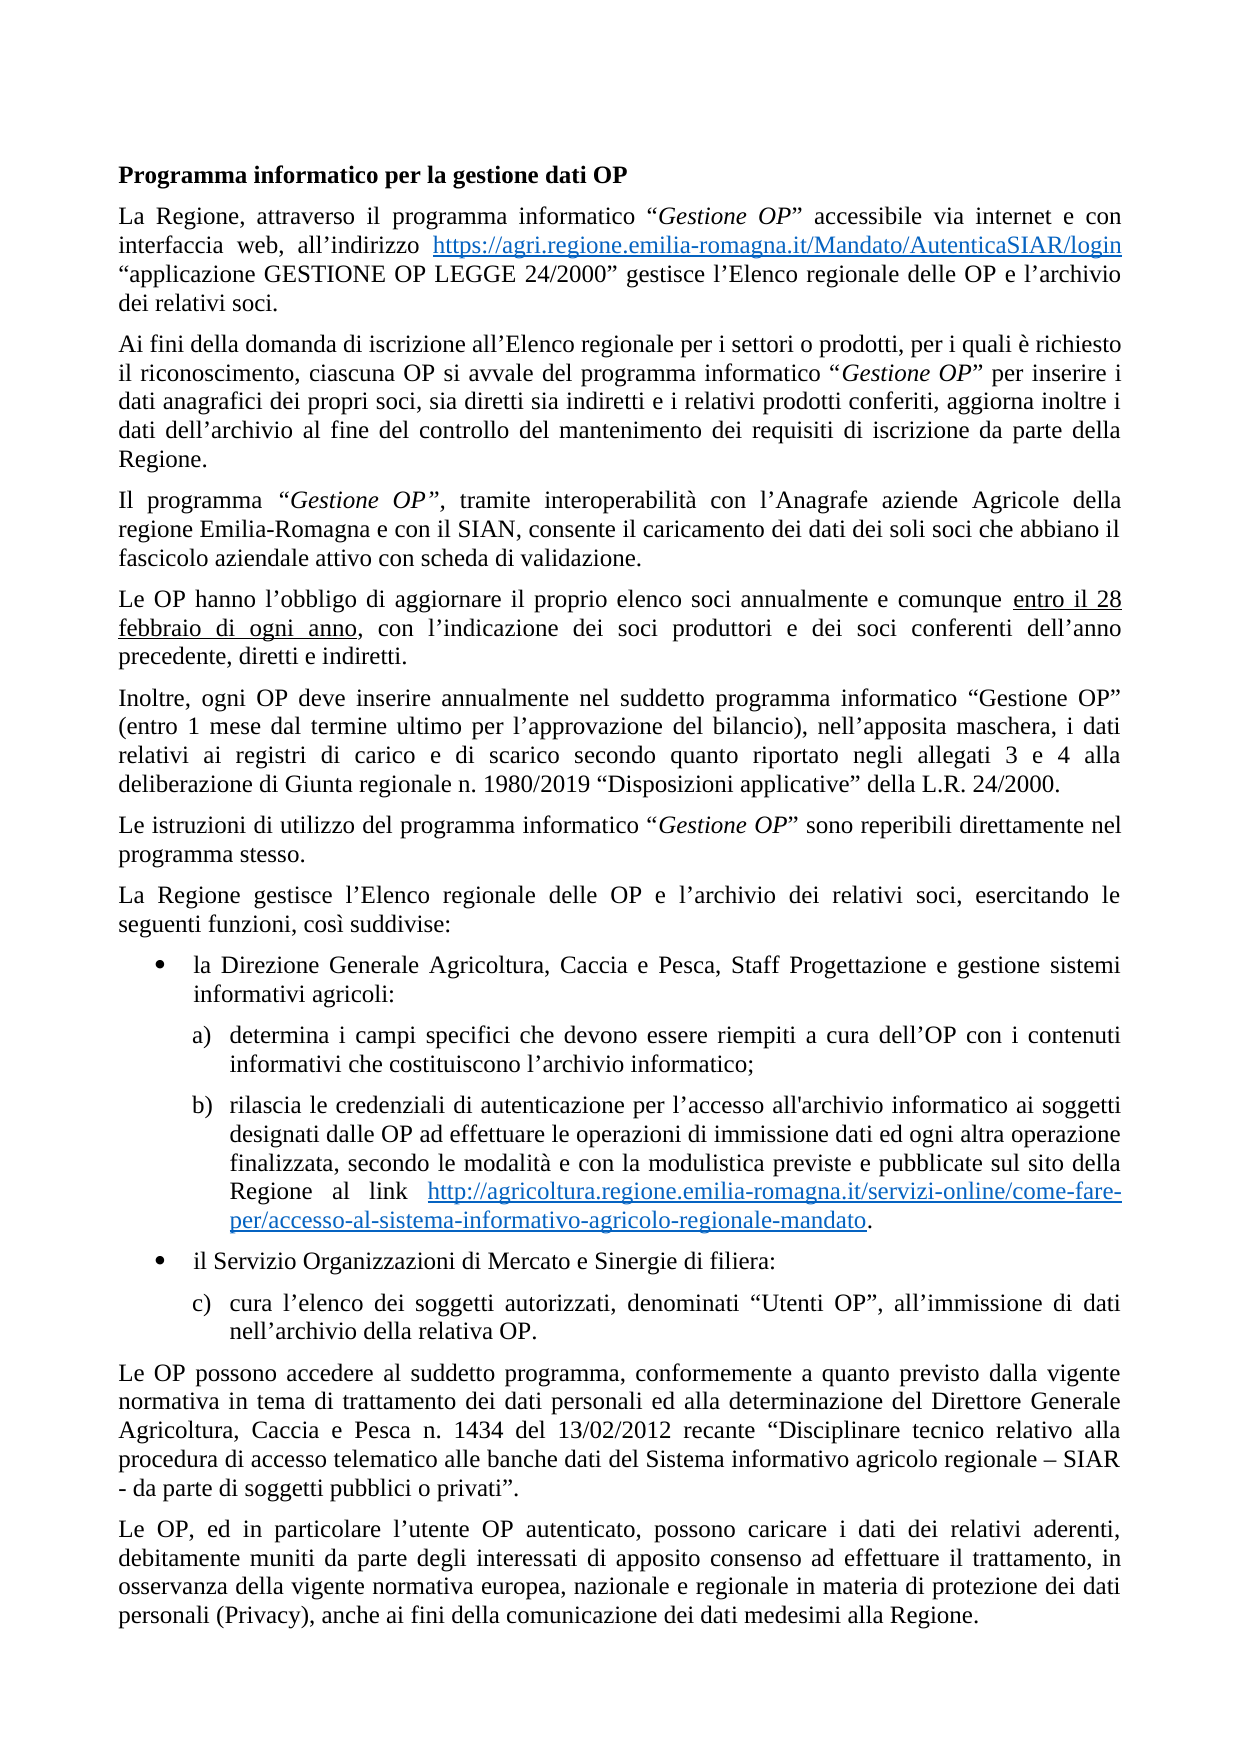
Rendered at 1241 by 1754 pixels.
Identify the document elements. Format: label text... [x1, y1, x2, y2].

text Le OP, ed in particolare l’utente OP autenticato, possono caricare i dati dei relativi aderenti, debitamente muniti da parte degli interessati di apposito consenso ad effettuare il trattamento, in osservanza della vigente normativa europea, nazionale e regionale in materia di protezione dei dati personali (Privacy), anche ai fini della comunicazione dei dati medesimi alla Regione. [118, 1514, 1122, 1629]
list il Servizio Organizzazioni di Mercato e Sinergie di filiera: [156, 1246, 1122, 1275]
text Il programma “Gestione OP”, tramite interoperabilità con l’Anagrafe aziende Agricole della regione Emilia-Romagna e con il SIAN, consente il caricamento dei dati dei soli soci che abbiano il fascicolo aziendale attivo con scheda di validazione. [118, 485, 1122, 571]
list determina i campi specifici che devono essere riempiti a cura dell’OP con i contenuti informativi che costituiscono l’archivio informatico; [192, 1020, 1122, 1078]
text Programma informatico per la gestione dati OP [118, 160, 1122, 189]
list cura l’elenco dei soggetti autorizzati, denominati “Utenti OP”, all’immissione di dati nell’archivio della relativa OP. [192, 1288, 1122, 1345]
list la Direzione Generale Agricoltura, Caccia e Pesca, Staff Progettazione e gestione sistemi informativi agricoli: [156, 950, 1122, 1008]
text Le istruzioni di utilizzo del programma informatico “Gestione OP” sono reperibili direttamente nel programma stesso. [118, 810, 1122, 868]
text La Regione gestisce l’Elenco regionale delle OP e l’archivio dei relativi soci, esercitando le seguenti funzioni, così suddivise: [118, 880, 1122, 938]
list rilascia le credenziali di autenticazione per l’accesso all'archivio informatico ai soggetti designati dalle OP ad effettuare le operazioni di immissione dati ed ogni altra operazione finalizzata, secondo le modalità e con la modulistica previste e pubblicate sul sito della Regione al link http://agricoltura.regione.emilia-romagna.it/servizi-online/come-fare-per/accesso-al-sistema-informativo-agricolo-regionale-mandato. [192, 1090, 1122, 1234]
text Le OP possono accedere al suddetto programma, conformemente a quanto previsto dalla vigente normativa in tema di trattamento dei dati personali ed alla determinazione del Direttore Generale Agricoltura, Caccia e Pesca n. 1434 del 13/02/2012 recante “Disciplinare tecnico relativo alla procedura di accesso telematico alle banche dati del Sistema informativo agricolo regionale – SIAR - da parte di soggetti pubblici o privati”. [118, 1358, 1122, 1501]
text Ai fini della domanda di iscrizione all’Elenco regionale per i settori o prodotti, per i quali è richiesto il riconoscimento, ciascuna OP si avvale del programma informatico “Gestione OP” per inserire i dati anagrafici dei propri soci, sia diretti sia indiretti e i relativi prodotti conferiti, aggiorna inoltre i dati dell’archivio al fine del controllo del mantenimento dei requisiti di iscrizione da parte della Regione. [118, 329, 1122, 473]
text La Regione, attraverso il programma informatico “Gestione OP” accessibile via internet e con interfaccia web, all’indirizzo https://agri.regione.emilia-romagna.it/Mandato/AutenticaSIAR/login “applicazione GESTIONE OP LEGGE 24/2000” gestisce l’Elenco regionale delle OP e l’archivio dei relativi soci. [118, 201, 1122, 316]
text Le OP hanno l’obbligo di aggiornare il proprio elenco soci annualmente e comunque entro il 28 febbraio di ogni anno, con l’indicazione dei soci produttori e dei soci conferenti dell’anno precedente, diretti e indiretti. [118, 584, 1122, 670]
text Inoltre, ogni OP deve inserire annualmente nel suddetto programma informatico “Gestione OP” (entro 1 mese dal termine ultimo per l’approvazione del bilancio), nell’apposita maschera, i dati relativi ai registri di carico e di scarico secondo quanto riportato negli allegati 3 e 4 alla deliberazione di Giunta regionale n. 1980/2019 “Disposizioni applicative” della L.R. 24/2000. [118, 683, 1122, 798]
